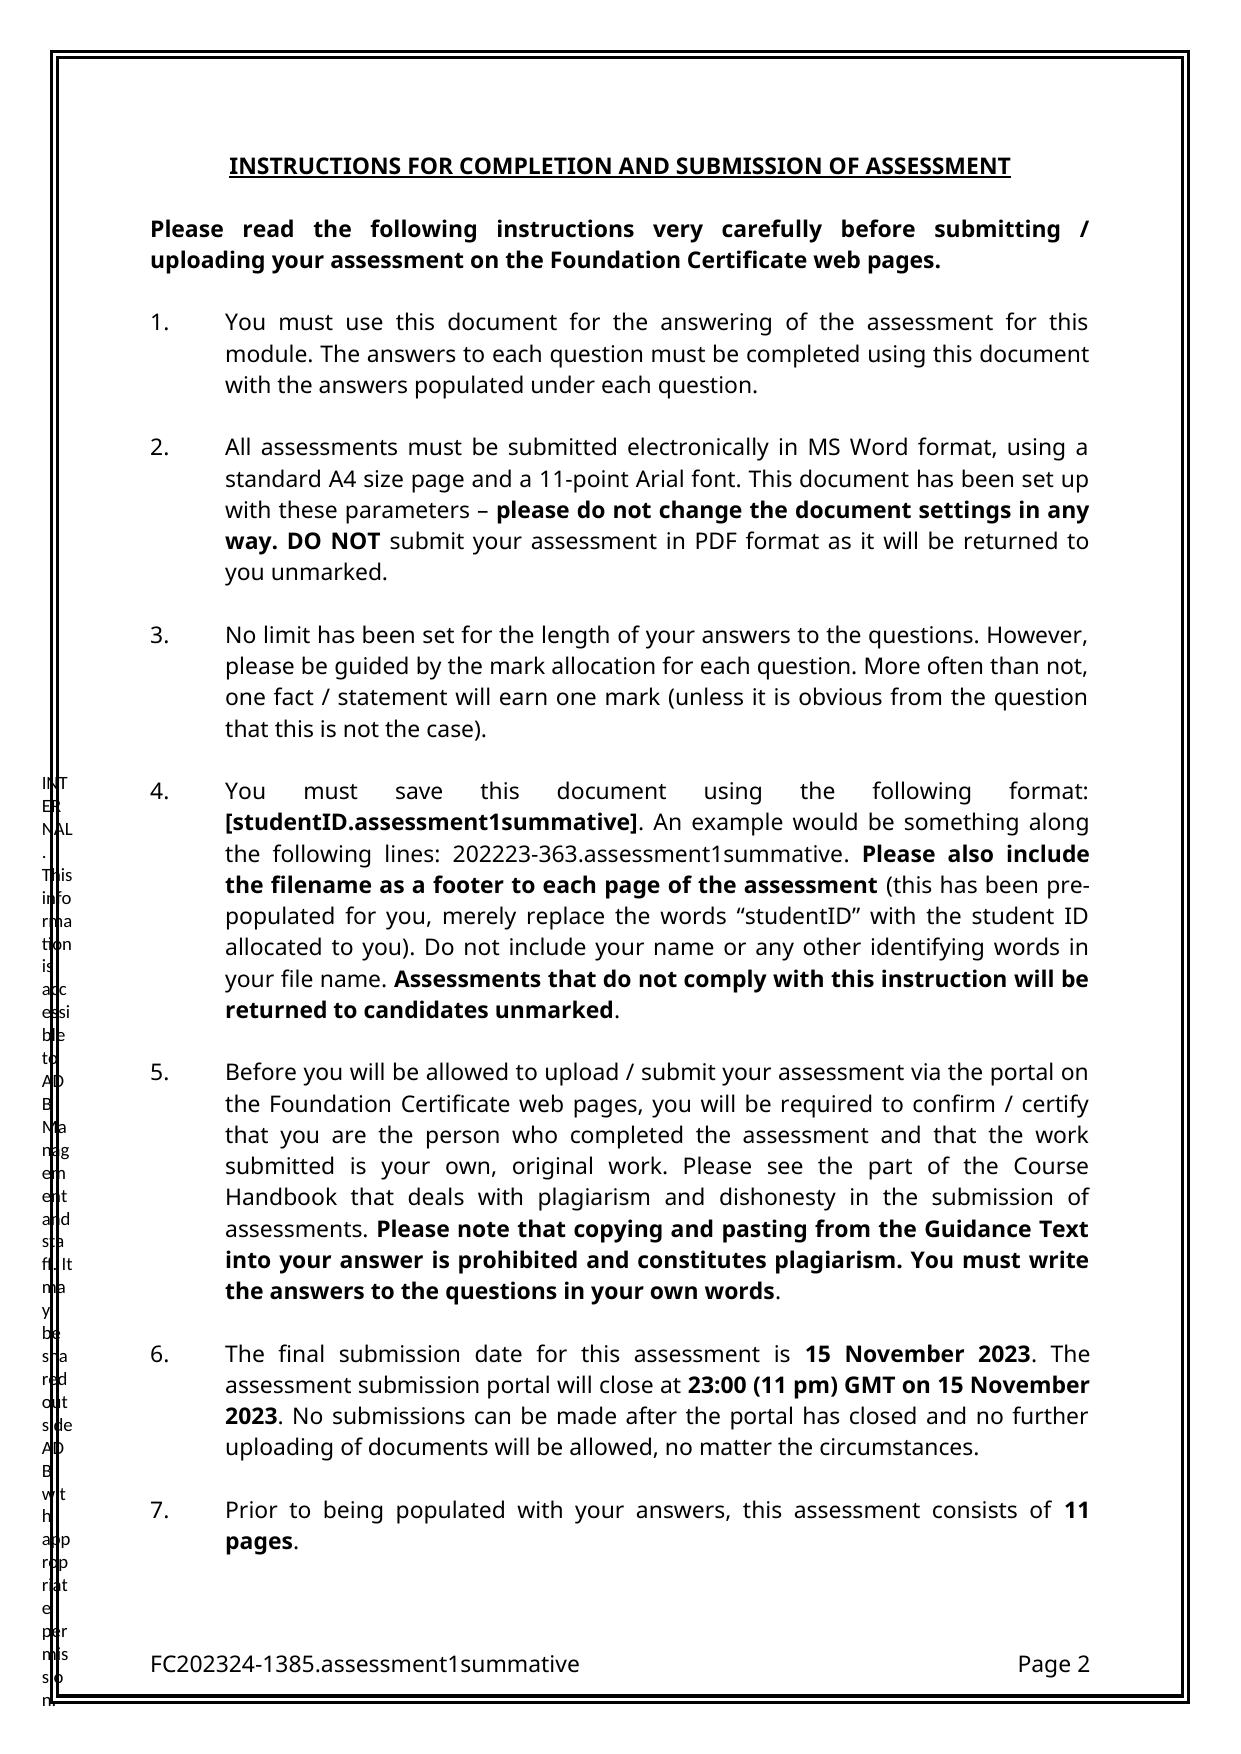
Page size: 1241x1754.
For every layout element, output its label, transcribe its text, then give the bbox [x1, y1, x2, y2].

text 5. Before you will be allowed to upload / submit your assessment via the portal on the Foundation Certificate web pages, you will be required to confirm / certify that you are the person who completed the assessment and that the work submitted is your own, original work. Please see the part of the Course Handbook that deals with plagiarism and dishonesty in the submission of assessments. Please note that copying and pasting from the Guidance Text into your answer is prohibited and constitutes plagiarism. You must write the answers to the questions in your own words. [150, 1056, 1090, 1306]
text 4. You must save this document using the following format: [studentID.assessment1summative]. An example would be something along the following lines: 202223-363.assessment1summative. Please also include the filename as a footer to each page of the assessment (this has been pre-populated for you, merely replace the words “studentID” with the student ID allocated to you). Do not include your name or any other identifying words in your file name. Assessments that do not comply with this instruction will be returned to candidates unmarked. [150, 775, 1090, 1025]
text 3. No limit has been set for the length of your answers to the questions. However, please be guided by the mark allocation for each question. More often than not, one fact / statement will earn one mark (unless it is obvious from the question that this is not the case). [150, 619, 1090, 744]
text 1. You must use this document for the answering of the assessment for this module. The answers to each question must be completed using this document with the answers populated under each question. [150, 306, 1090, 400]
text 2. All assessments must be submitted electronically in MS Word format, using a standard A4 size page and a 11-point Arial font. This document has been set up with these parameters – please do not change the document settings in any way. DO NOT submit your assessment in PDF format as it will be returned to you unmarked. [150, 431, 1090, 587]
text 6. The final submission date for this assessment is 15 November 2023. The assessment submission portal will close at 23:00 (11 pm) GMT on 15 November 2023. No submissions can be made after the portal has closed and no further uploading of documents will be allowed, no matter the circumstances. [150, 1337, 1090, 1462]
text INSTRUCTIONS FOR COMPLETION AND SUBMISSION OF ASSESSMENT [150, 150, 1090, 181]
text 7. Prior to being populated with your answers, this assessment consists of 11 pages. [150, 1494, 1090, 1556]
text Please read the following instructions very carefully before submitting / uploading your assessment on the Foundation Certificate web pages. [150, 212, 1090, 275]
